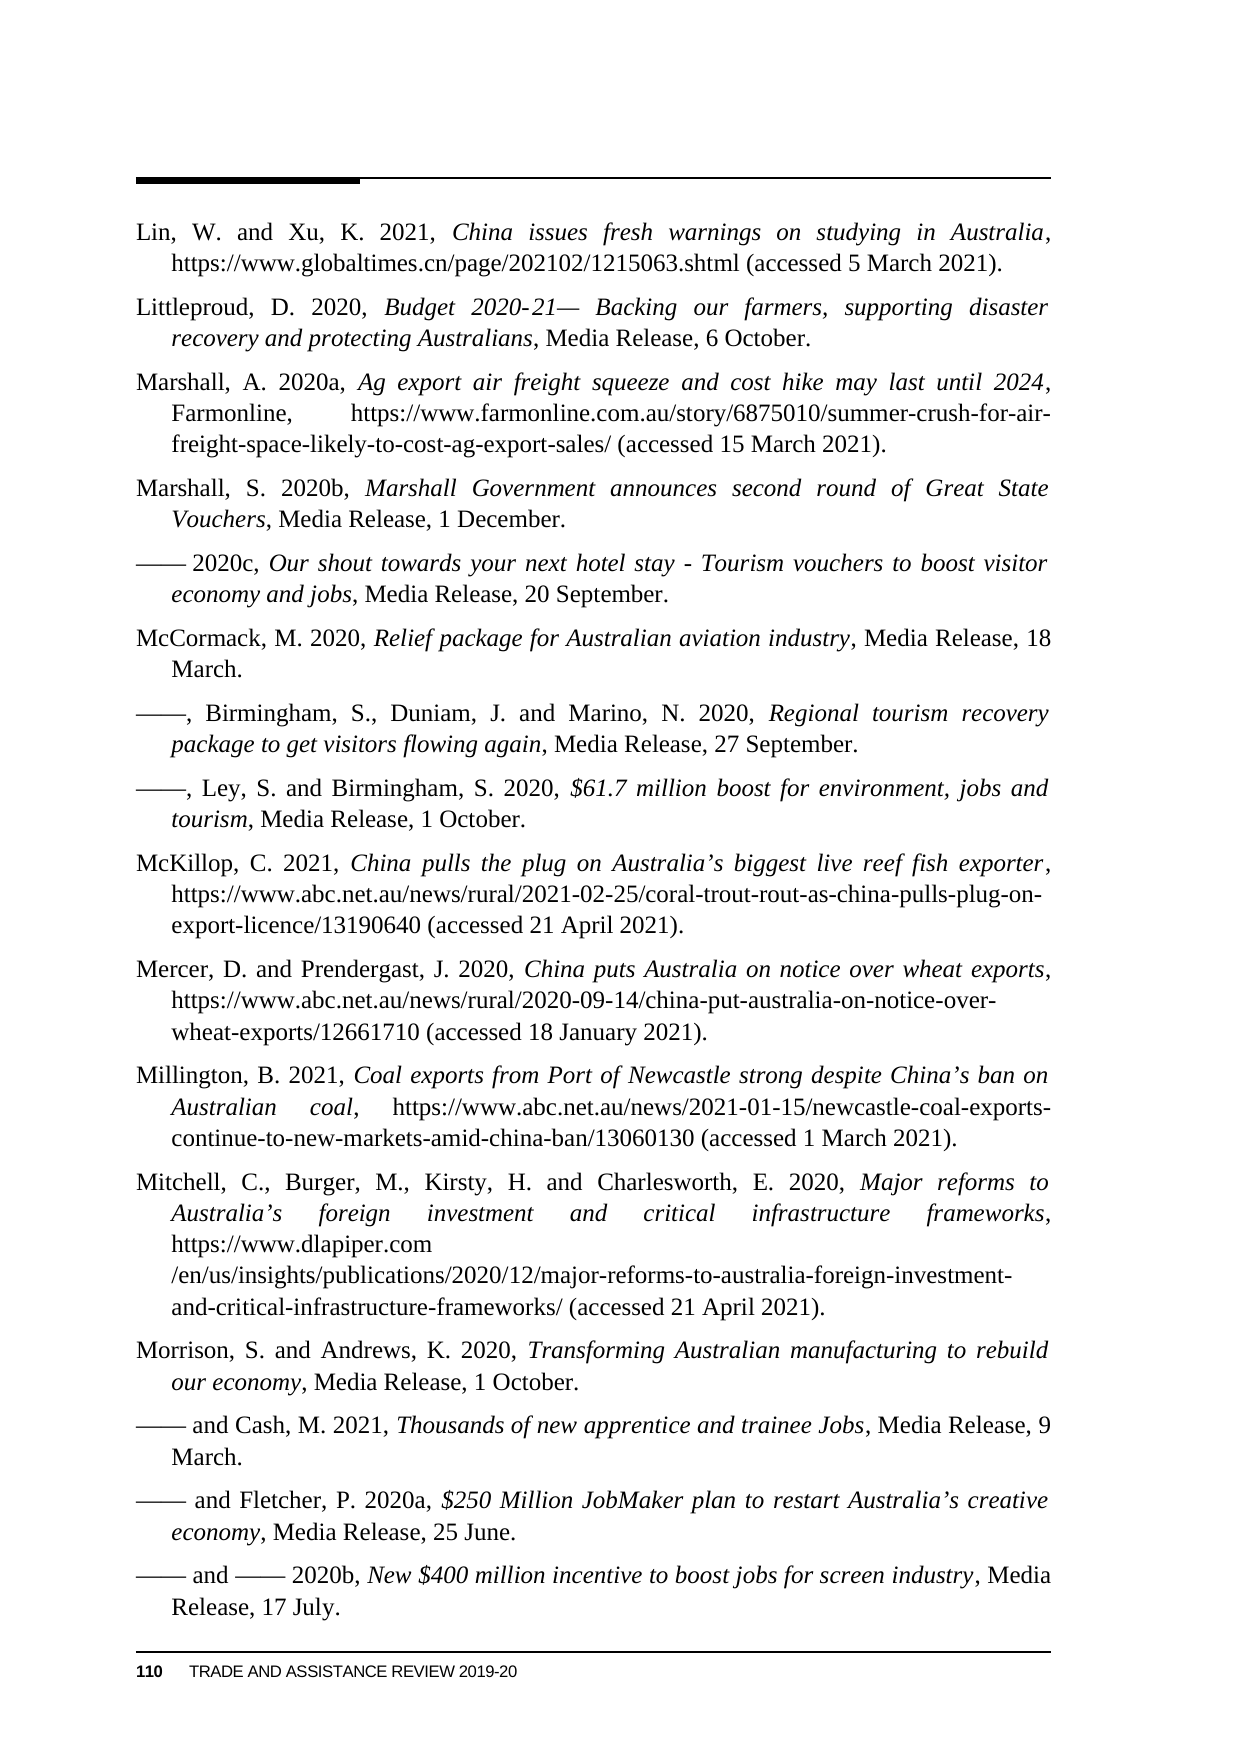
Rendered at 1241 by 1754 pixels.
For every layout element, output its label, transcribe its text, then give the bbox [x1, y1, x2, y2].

text Millington, B. 2021, Coal exports from Port of Newcastle strong despite China’s ban on Australian coal, https://www.abc.net.au/news/2021-01-15/newcastle-coal-exports-continue-to-new-markets-amid-china-ban/13060130 (accessed 1 March 2021). [136, 1058, 1051, 1152]
text McCormack, M. 2020, Relief package for Australian aviation industry, Media Release, 18 March. [136, 621, 1051, 683]
text Marshall, S. 2020b, Marshall Government announces second round of Great State Vouchers, Media Release, 1 December. [136, 471, 1051, 533]
text ——, Ley, S. and Birmingham, S. 2020, $61.7 million boost for environment, jobs and tourism, Media Release, 1 October. [136, 771, 1051, 833]
text Mercer, D. and Prendergast, J. 2020, China puts Australia on notice over wheat exports, https://www.abc.net.au/news/rural/2020-09-14/china-put-australia-on-notice-over-wheat-exports/12661710 (accessed 18 January 2021). [136, 952, 1051, 1046]
text Morrison, S. and Andrews, K. 2020, Transforming Australian manufacturing to rebuild our economy, Media Release, 1 October. [136, 1333, 1051, 1396]
text Mitchell, C., Burger, M., Kirsty, H. and Charlesworth, E. 2020, Major reforms to Australia’s foreign investment and critical infrastructure frameworks, https://www.dlapiper.com /en/us/insights/publications/2020/12/major-reforms-to-australia-foreign-investment-and-critical-infrastructure-frameworks/ (accessed 21 April 2021). [136, 1164, 1051, 1321]
text ——, Birmingham, S., Duniam, J. and Marino, N. 2020, Regional tourism recovery package to get visitors flowing again, Media Release, 27 September. [136, 696, 1051, 758]
text Lin, W. and Xu, K. 2021, China issues fresh warnings on studying in Australia, https://www.globaltimes.cn/page/202102/1215063.shtml (accessed 5 March 2021). [136, 214, 1051, 277]
text Littleproud, D. 2020, Budget 2020-21— Backing our farmers, supporting disaster recovery and protecting Australians, Media Release, 6 October. [136, 289, 1051, 352]
text —— and Cash, M. 2021, Thousands of new apprentice and trainee Jobs, Media Release, 9 March. [136, 1408, 1051, 1471]
text McKillop, C. 2021, China pulls the plug on Australia’s biggest live reef fish exporter, https://www.abc.net.au/news/rural/2021-02-25/coral-trout-rout-as-china-pulls-plug-on-export-licence/13190640 (accessed 21 April 2021). [136, 846, 1051, 939]
text —— and —— 2020b, New $400 million incentive to boost jobs for screen industry, Media Release, 17 July. [136, 1558, 1051, 1621]
text Marshall, A. 2020a, Ag export air freight squeeze and cost hike may last until 2024, Farmonline, https://www.farmonline.com.au/story/6875010/summer-crush-for-air-freight-space-likely-to-cost-ag-export-sales/ (accessed 15 March 2021). [136, 364, 1051, 458]
text —— 2020c, Our shout towards your next hotel stay - Tourism vouchers to boost visitor economy and jobs, Media Release, 20 September. [136, 546, 1051, 608]
text —— and Fletcher, P. 2020a, $250 Million JobMaker plan to restart Australia’s creative economy, Media Release, 25 June. [136, 1483, 1051, 1546]
